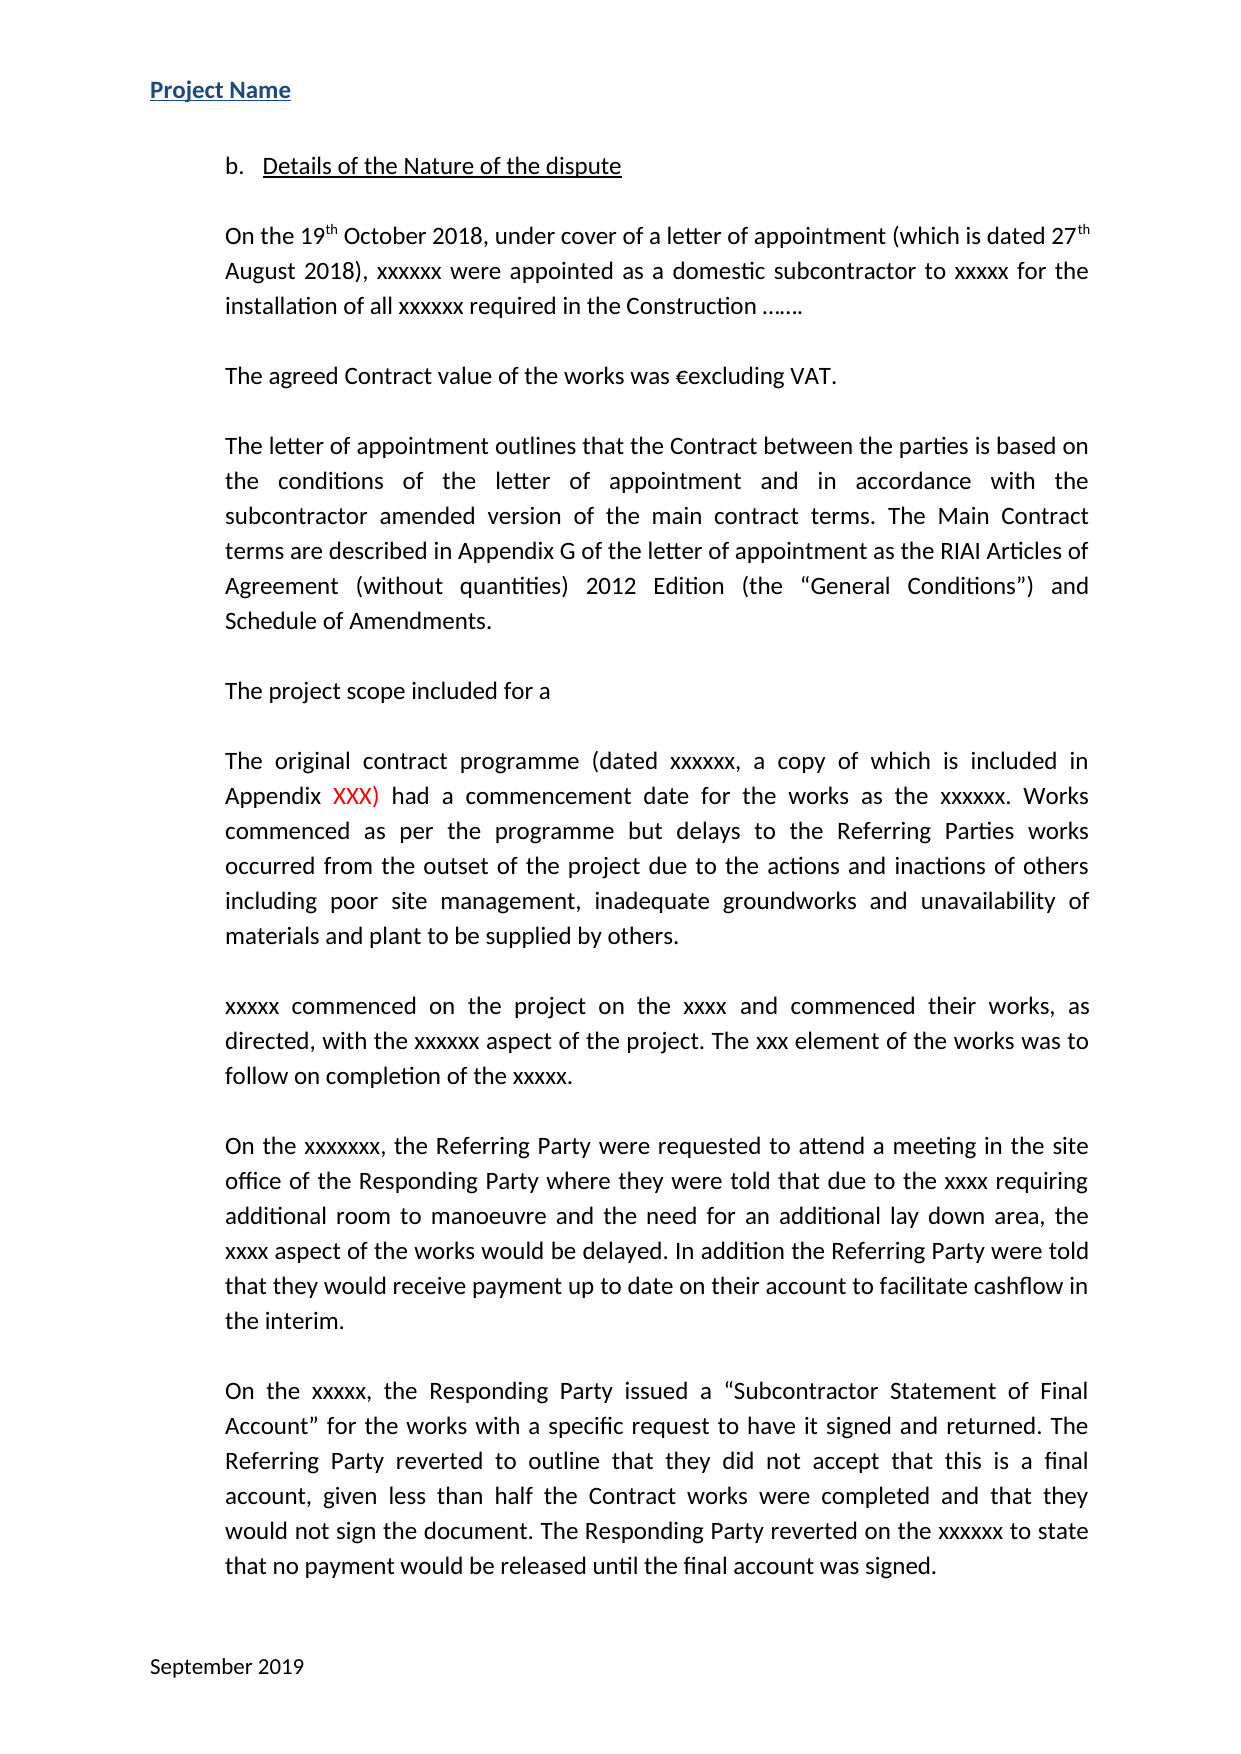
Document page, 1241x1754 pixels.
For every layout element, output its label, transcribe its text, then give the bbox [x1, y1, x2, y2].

list On the xxxxxxx, the Referring Party were requested to attend a meeting in the site office of the Responding Party where they were told that due to the xxxx requiring additional room to manoeuvre and the need for an additional lay down area, the xxxx aspect of the works would be delayed. In addition the Referring Party were told that they would receive payment up to date on their account to facilitate cashflow in the interim. [225, 1130, 1090, 1336]
list On the 19th October 2018, under cover of a letter of appointment (which is dated 27th August 2018), xxxxxx were appointed as a domestic subcontractor to xxxxx for the installation of all xxxxxx required in the Construction ……. [225, 220, 1090, 321]
list The project scope included for a [225, 675, 1090, 706]
list On the xxxxx, the Responding Party issued a “Subcontractor Statement of Final Account” for the works with a specific request to have it signed and returned. The Referring Party reverted to outline that they did not accept that this is a final account, given less than half the Contract works were completed and that they would not sign the document. The Responding Party reverted on the xxxxxx to state that no payment would be released until the final account was signed. [225, 1375, 1090, 1581]
list The agreed Contract value of the works was €excluding VAT. [225, 360, 1090, 391]
list The original contract programme (dated xxxxxx, a copy of which is included in Appendix XXX) had a commencement date for the works as the xxxxxx. Works commenced as per the programme but delays to the Referring Parties works occurred from the outset of the project due to the actions and inactions of others including poor site management, inadequate groundworks and unavailability of materials and plant to be supplied by others. [225, 745, 1090, 951]
list Details of the Nature of the dispute [225, 150, 1090, 181]
list The letter of appointment outlines that the Contract between the parties is based on the conditions of the letter of appointment and in accordance with the subcontractor amended version of the main contract terms. The Main Contract terms are described in Appendix G of the letter of appointment as the RIAI Articles of Agreement (without quantities) 2012 Edition (the “General Conditions”) and Schedule of Amendments. [225, 430, 1090, 636]
list xxxxx commenced on the project on the xxxx and commenced their works, as directed, with the xxxxxx aspect of the project. The xxx element of the works was to follow on completion of the xxxxx. [225, 990, 1090, 1091]
